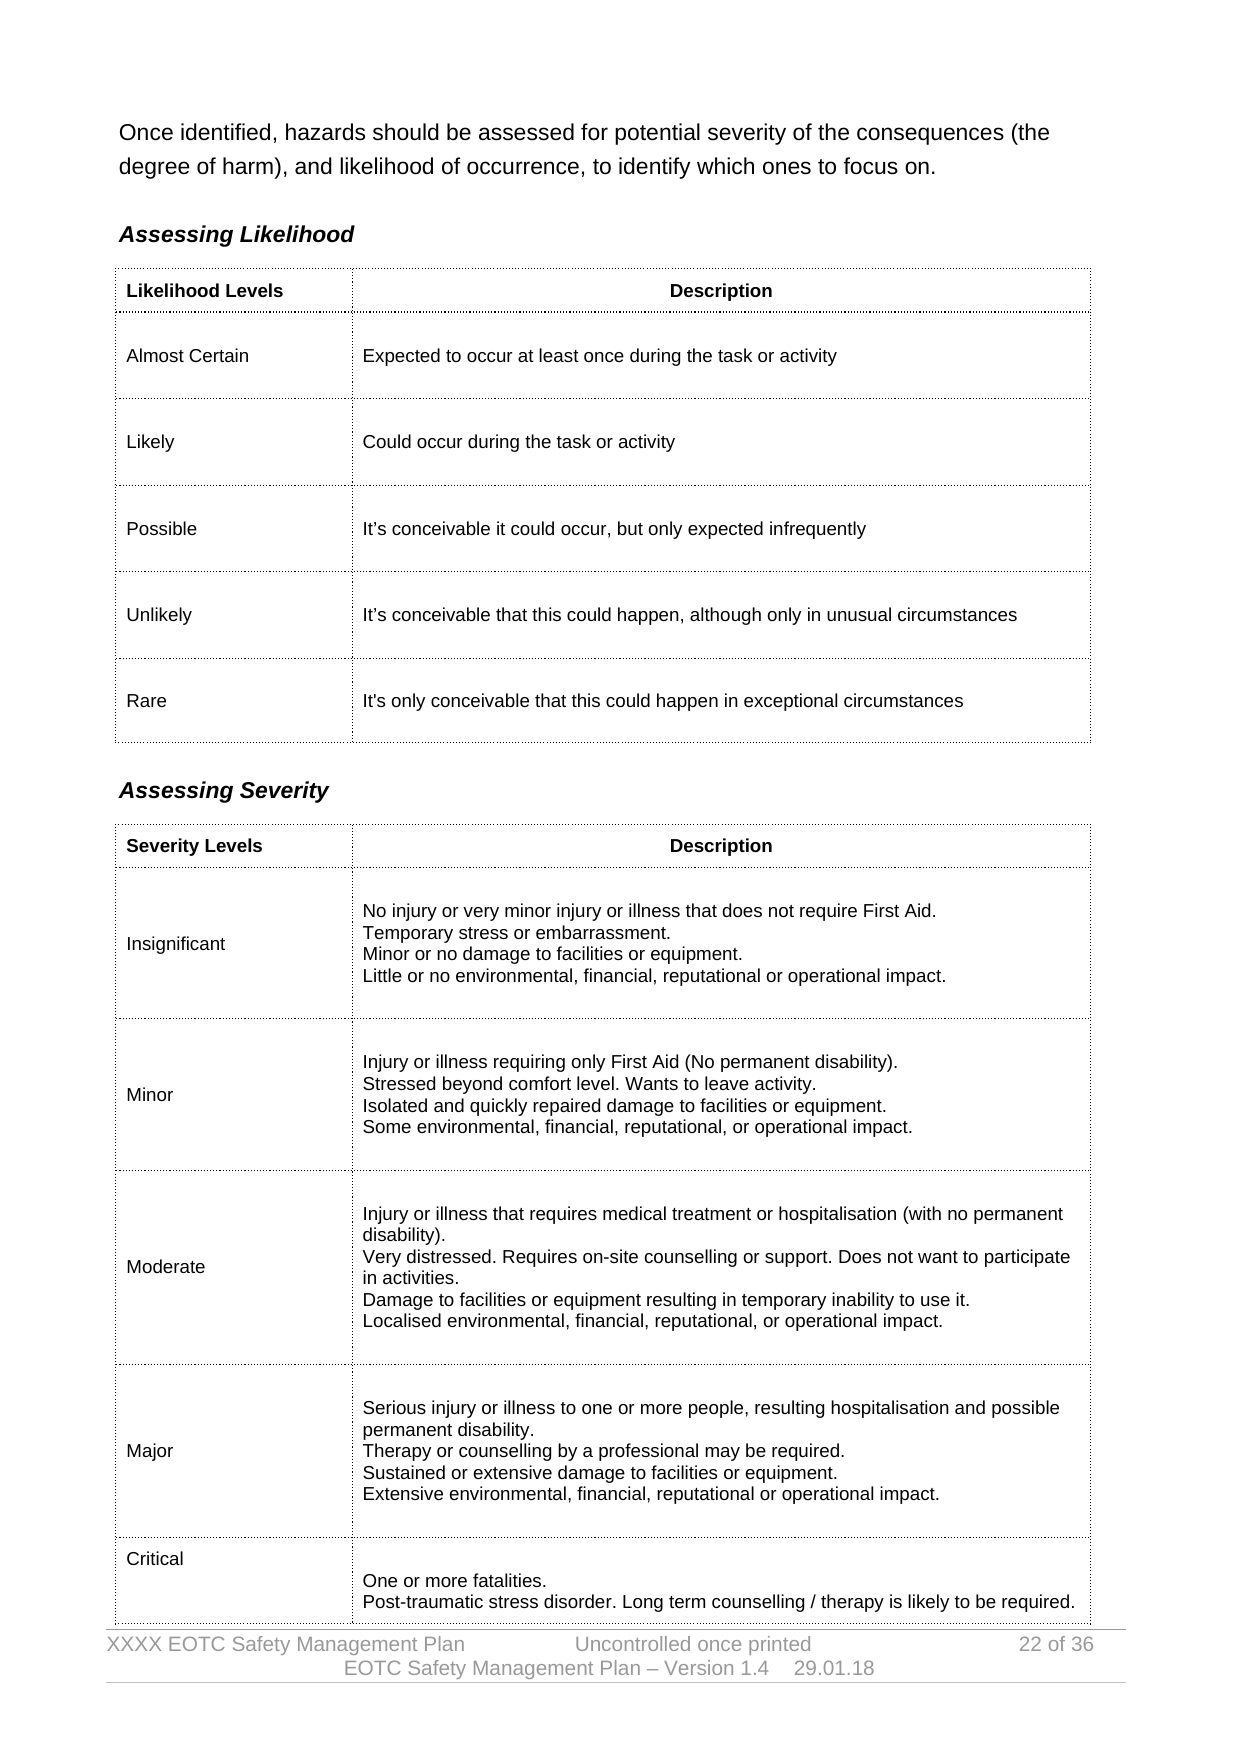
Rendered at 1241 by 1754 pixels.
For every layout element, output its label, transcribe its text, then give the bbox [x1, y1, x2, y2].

table_cell Expected to occur at least once during the task or activity [352, 311, 1090, 398]
list Assessing Severity [119, 777, 1121, 803]
table_cell Major [116, 1364, 352, 1537]
table_cell Rare [116, 658, 352, 742]
table_cell Insignificant [116, 867, 352, 1018]
table_cell Critical [116, 1537, 352, 1623]
list Once identified, hazards should be assessed for potential severity of the consequences (the degree of harm), and likelihood of occurrence, to identify which ones to focus on. [119, 119, 1121, 179]
table_cell Almost Certain [116, 311, 352, 398]
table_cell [352, 1537, 1090, 1623]
table_cell No injury or very minor injury or illness that does not require First Aid. Temporary stress or embarrassment. Minor or no damage to facilities or equipment. Little or no environmental, financial, reputational or operational impact. [352, 867, 1090, 1018]
table_header Likelihood Levels [116, 268, 352, 311]
table_cell Unlikely [116, 571, 352, 658]
table_cell Likely [116, 398, 352, 484]
table_cell It’s conceivable that this could happen, although only in unusual circumstances [352, 571, 1090, 658]
table_cell It’s conceivable it could occur, but only expected infrequently [352, 485, 1090, 571]
table_cell Possible [116, 485, 352, 571]
table_header Severity Levels [116, 824, 352, 867]
table_cell Could occur during the task or activity [352, 398, 1090, 484]
table_cell Injury or illness requiring only First Aid (No permanent disability). Stressed beyond comfort level. Wants to leave activity. Isolated and quickly repaired damage to facilities or equipment. Some environmental, financial, reputational, or operational impact. [352, 1018, 1090, 1169]
table_header Description [352, 268, 1090, 311]
table_cell Moderate [116, 1170, 352, 1364]
table_cell Injury or illness that requires medical treatment or hospitalisation (with no permanent disability). Very distressed. Requires on-site counselling or support. Does not want to participate in activities. Damage to facilities or equipment resulting in temporary inability to use it. Localised environmental, financial, reputational, or operational impact. [352, 1170, 1090, 1364]
table_cell Minor [116, 1018, 352, 1169]
table_cell Serious injury or illness to one or more people, resulting hospitalisation and possible permanent disability. Therapy or counselling by a professional may be required. Sustained or extensive damage to facilities or equipment. Extensive environmental, financial, reputational or operational impact. [352, 1364, 1090, 1537]
list Assessing Likelihood [119, 221, 1121, 248]
table_cell It's only conceivable that this could happen in exceptional circumstances [352, 658, 1090, 742]
table_header Description [352, 824, 1090, 867]
